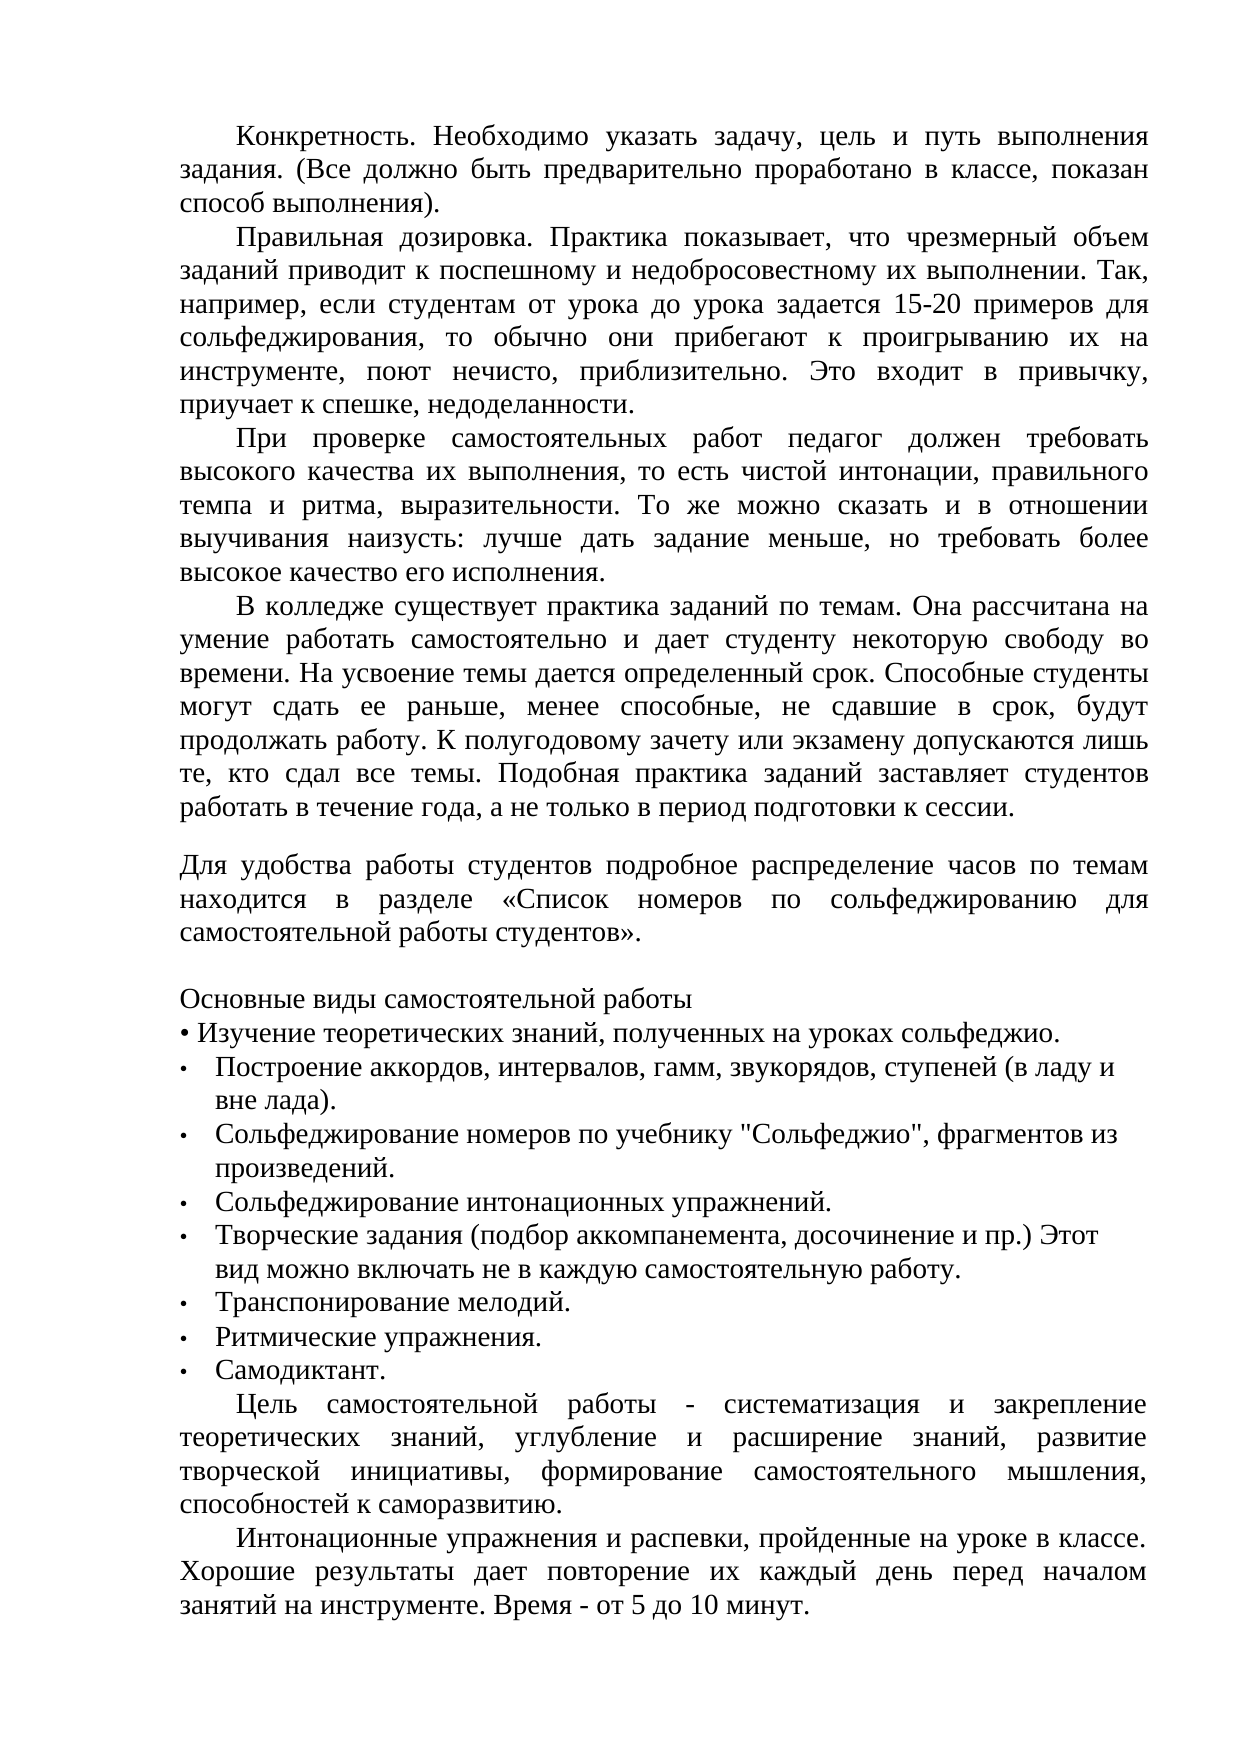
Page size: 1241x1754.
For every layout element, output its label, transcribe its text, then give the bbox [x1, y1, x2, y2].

text Для удобства работы студентов подробное распределение часов по темам находится в разделе «Список номеров по сольфеджированию для самостоятельной работы студентов». [179, 847, 1149, 948]
text Правильная дозировка. Практика показывает, что чрезмерный объем заданий приводит к поспешному и недобросовестному их выполнении. Так, например, если студентам от урока до урока задается 15-20 примеров для сольфеджирования, то обычно они прибегают к проигрыванию их на инструменте, поют нечисто, приблизительно. Это входит в привычку, приучает к спешке, недоделанности. [179, 219, 1149, 420]
text Основные виды самостоятельной работы [179, 982, 1149, 1015]
text Конкретность. Необходимо указать задачу, цель и путь выполнения задания. (Все должно быть предварительно проработано в классе, показан способ выполнения). [179, 118, 1149, 219]
list Транспонирование мелодий. [179, 1284, 1152, 1318]
list Сольфеджирование интонационных упражнений. [179, 1184, 1152, 1217]
list Сольфеджирование номеров по учебнику "Сольфеджио", фрагментов из произведений. [179, 1117, 1152, 1184]
text Интонационные упражнения и распевки, пройденные на уроке в классе. Хорошие результаты дает повторение их каждый день перед началом занятий на инструменте. Время - от 5 до 10 минут. [179, 1520, 1147, 1621]
text Цель самостоятельной работы - систематизация и закрепление теоретических знаний, углубление и расширение знаний, развитие творческой инициативы, формирование самостоятельного мышления, способностей к саморазвитию. [179, 1386, 1147, 1520]
list Построение аккордов, интервалов, гамм, звукорядов, ступеней (в ладу и вне лада). [179, 1049, 1152, 1116]
text При проверке самостоятельных работ педагог должен требовать высокого качества их выполнения, то есть чистой интонации, правильного темпа и ритма, выразительности. То же можно сказать и в отношении выучивания наизусть: лучше дать задание меньше, но требовать более высокое качество его исполнения. [179, 420, 1149, 588]
text В колледже существует практика заданий по темам. Она рассчитана на умение работать самостоятельно и дает студенту некоторую свободу во времени. На усвоение темы дается определенный срок. Способные студенты могут сдать ее раньше, менее способные, не сдавшие в срок, будут продолжать работу. К полугодовому зачету или экзамену допускаются лишь те, кто сдал все темы. Подобная практика заданий заставляет студентов работать в течение года, а не только в период подготовки к сессии. [179, 588, 1149, 822]
text • Изучение теоретических знаний, полученных на уроках сольфеджио. [179, 1015, 1152, 1049]
list Творческие задания (подбор аккомпанемента, досочинение и пр.) Этот вид можно включать не в каждую самостоятельную работу. [179, 1217, 1147, 1284]
list Самодиктант. [179, 1352, 1152, 1386]
list Ритмические упражнения. [179, 1319, 1152, 1352]
